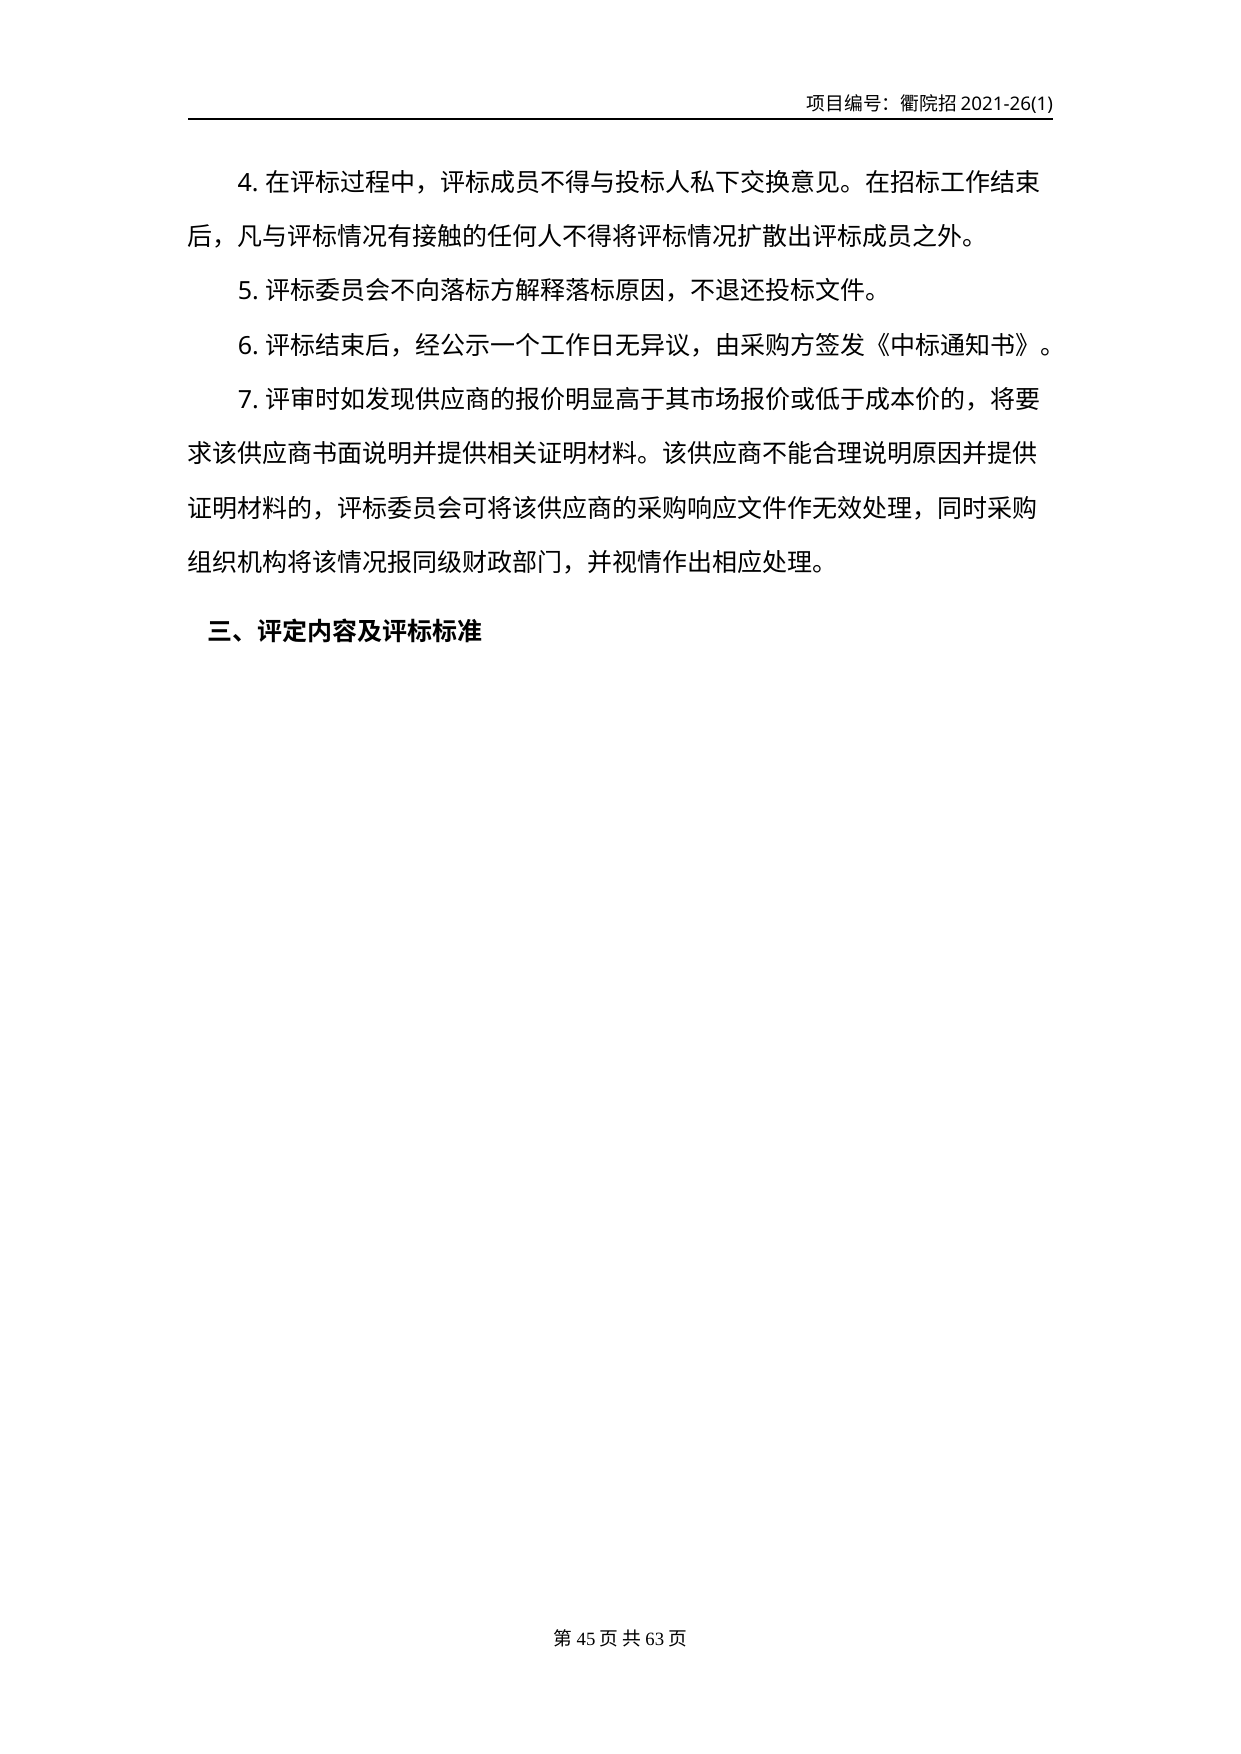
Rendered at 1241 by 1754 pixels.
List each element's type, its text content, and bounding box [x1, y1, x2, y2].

text 5. 评标委员会不向落标方解释落标原因，不退还投标文件。 [187, 271, 1053, 307]
text 4. 在评标过程中，评标成员不得与投标人私下交换意见。在招标工作结束后，凡与评标情况有接触的任何人不得将评标情况扩散出评标成员之外。 [187, 162, 1053, 253]
text 7. 评审时如发现供应商的报价明显高于其市场报价或低于成本价的，将要求该供应商书面说明并提供相关证明材料。该供应商不能合理说明原因并提供证明材料的，评标委员会可将该供应商的采购响应文件作无效处理，同时采购组织机构将该情况报同级财政部门，并视情作出相应处理。 [187, 379, 1053, 579]
text 三、评定内容及评标标准 [187, 597, 1053, 662]
text 6. 评标结束后，经公示一个工作日无异议，由采购方签发《中标通知书》。 [187, 325, 1053, 361]
